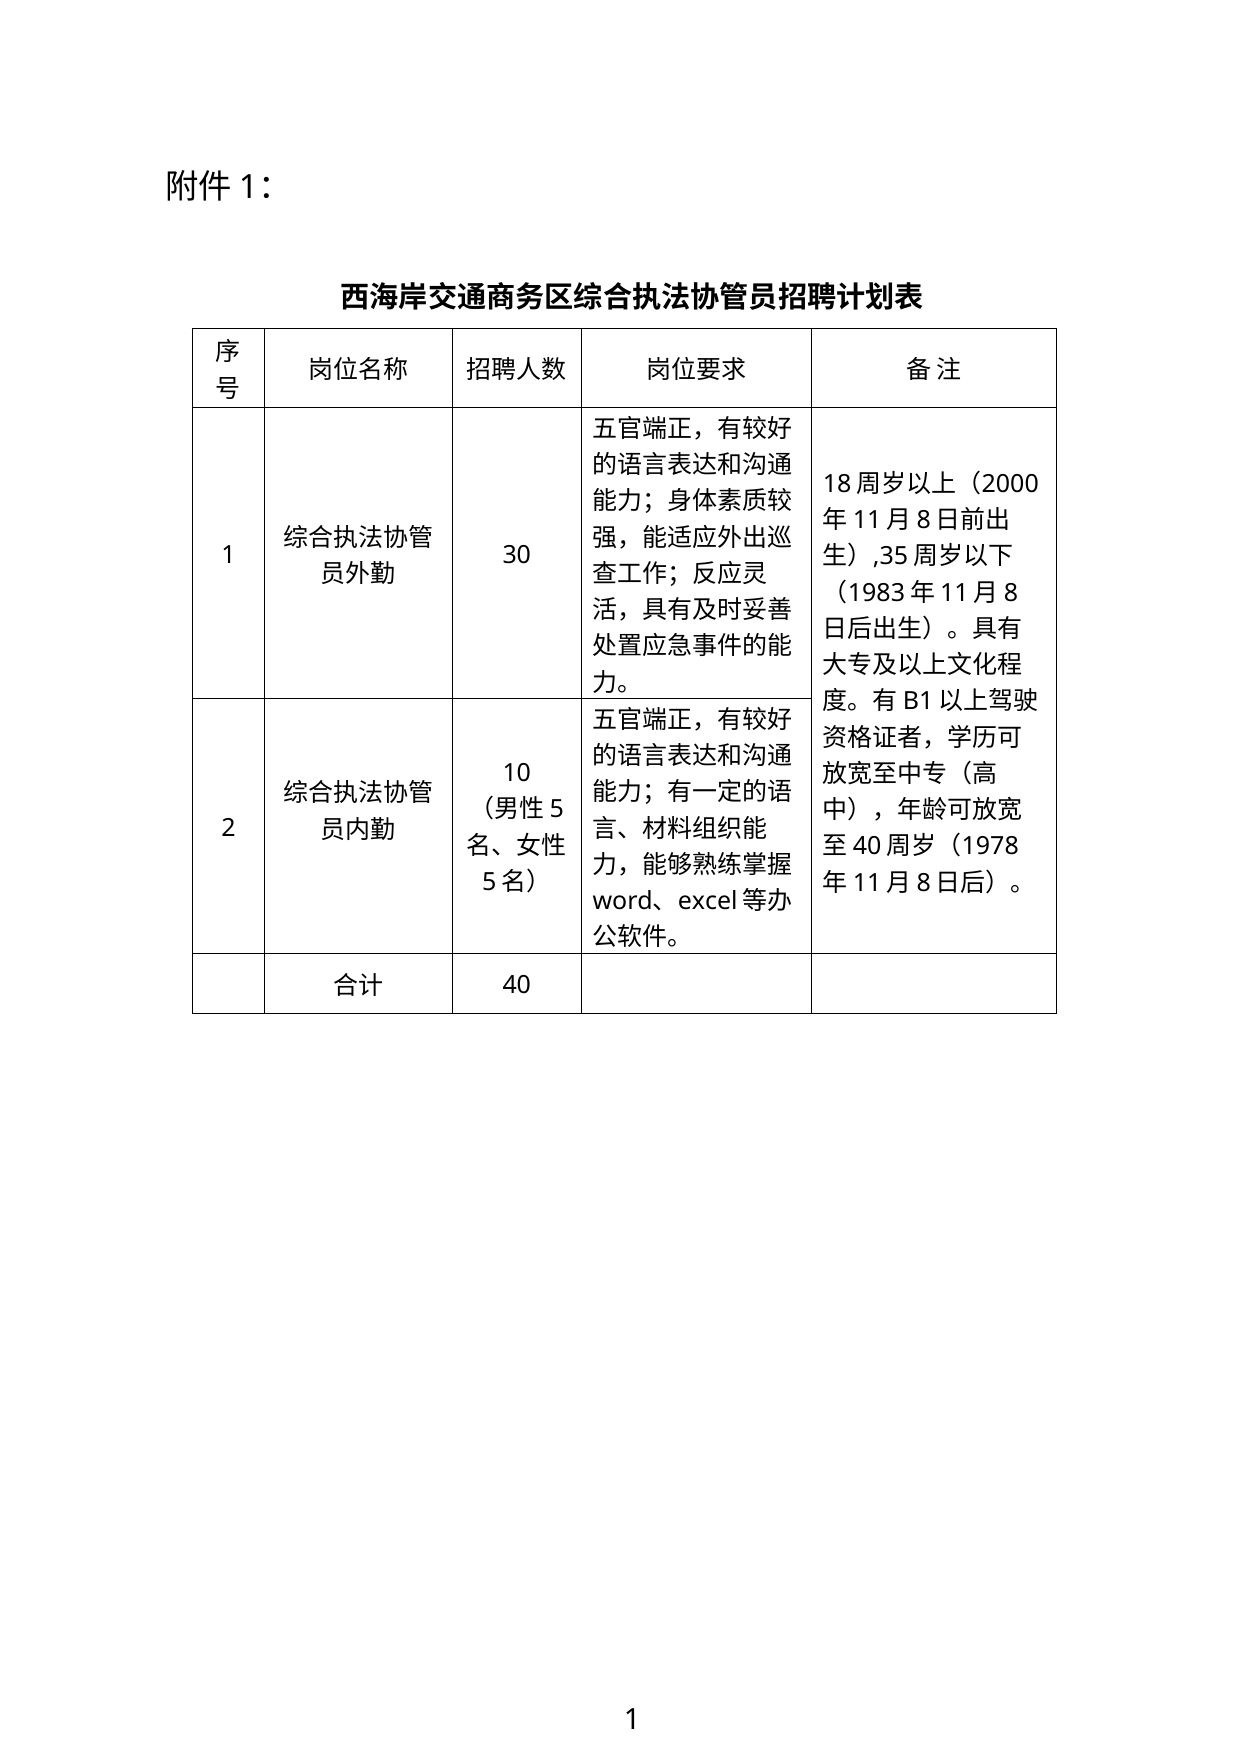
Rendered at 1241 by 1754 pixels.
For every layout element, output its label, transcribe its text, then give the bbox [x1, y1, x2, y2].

table_cell 2 [193, 699, 264, 953]
table_cell 1 [193, 408, 264, 698]
table_cell 18周岁以上（2000年11月8日前出生）,35周岁以下（1983年11月8日后出生）。具有大专及以上文化程度。有B1以上驾驶资格证者，学历可放宽至中专（高中），年龄可放宽至40周岁（1978年11月8日后）。 [812, 408, 1056, 953]
table_header 岗位要求 [582, 329, 811, 407]
text 西海岸交通商务区综合执法协管员招聘计划表 [165, 274, 1098, 315]
table_cell 合计 [265, 954, 452, 1012]
table_header 备 注 [812, 329, 1056, 407]
table_cell [812, 954, 1056, 1012]
table_cell 五官端正，有较好的语言表达和沟通能力；身体素质较强，能适应外出巡查工作；反应灵活，具有及时妥善处置应急事件的能力。 [582, 408, 811, 698]
table_cell 综合执法协管员外勤 [265, 408, 452, 698]
table_header 招聘人数 [453, 329, 581, 407]
table_cell 五官端正，有较好的语言表达和沟通能力；有一定的语言、材料组织能力，能够熟练掌握word、excel等办公软件。 [582, 699, 811, 953]
table_cell 40 [453, 954, 581, 1012]
table_header 序号 [193, 329, 264, 407]
table_header 岗位名称 [265, 329, 452, 407]
table_cell [582, 954, 811, 1012]
table_cell 30 [453, 408, 581, 698]
table_cell 10 （男性5名、女性5名） [453, 699, 581, 953]
table_cell [193, 954, 264, 1012]
text 附件1： [165, 165, 1098, 207]
table_cell 综合执法协管员内勤 [265, 699, 452, 953]
